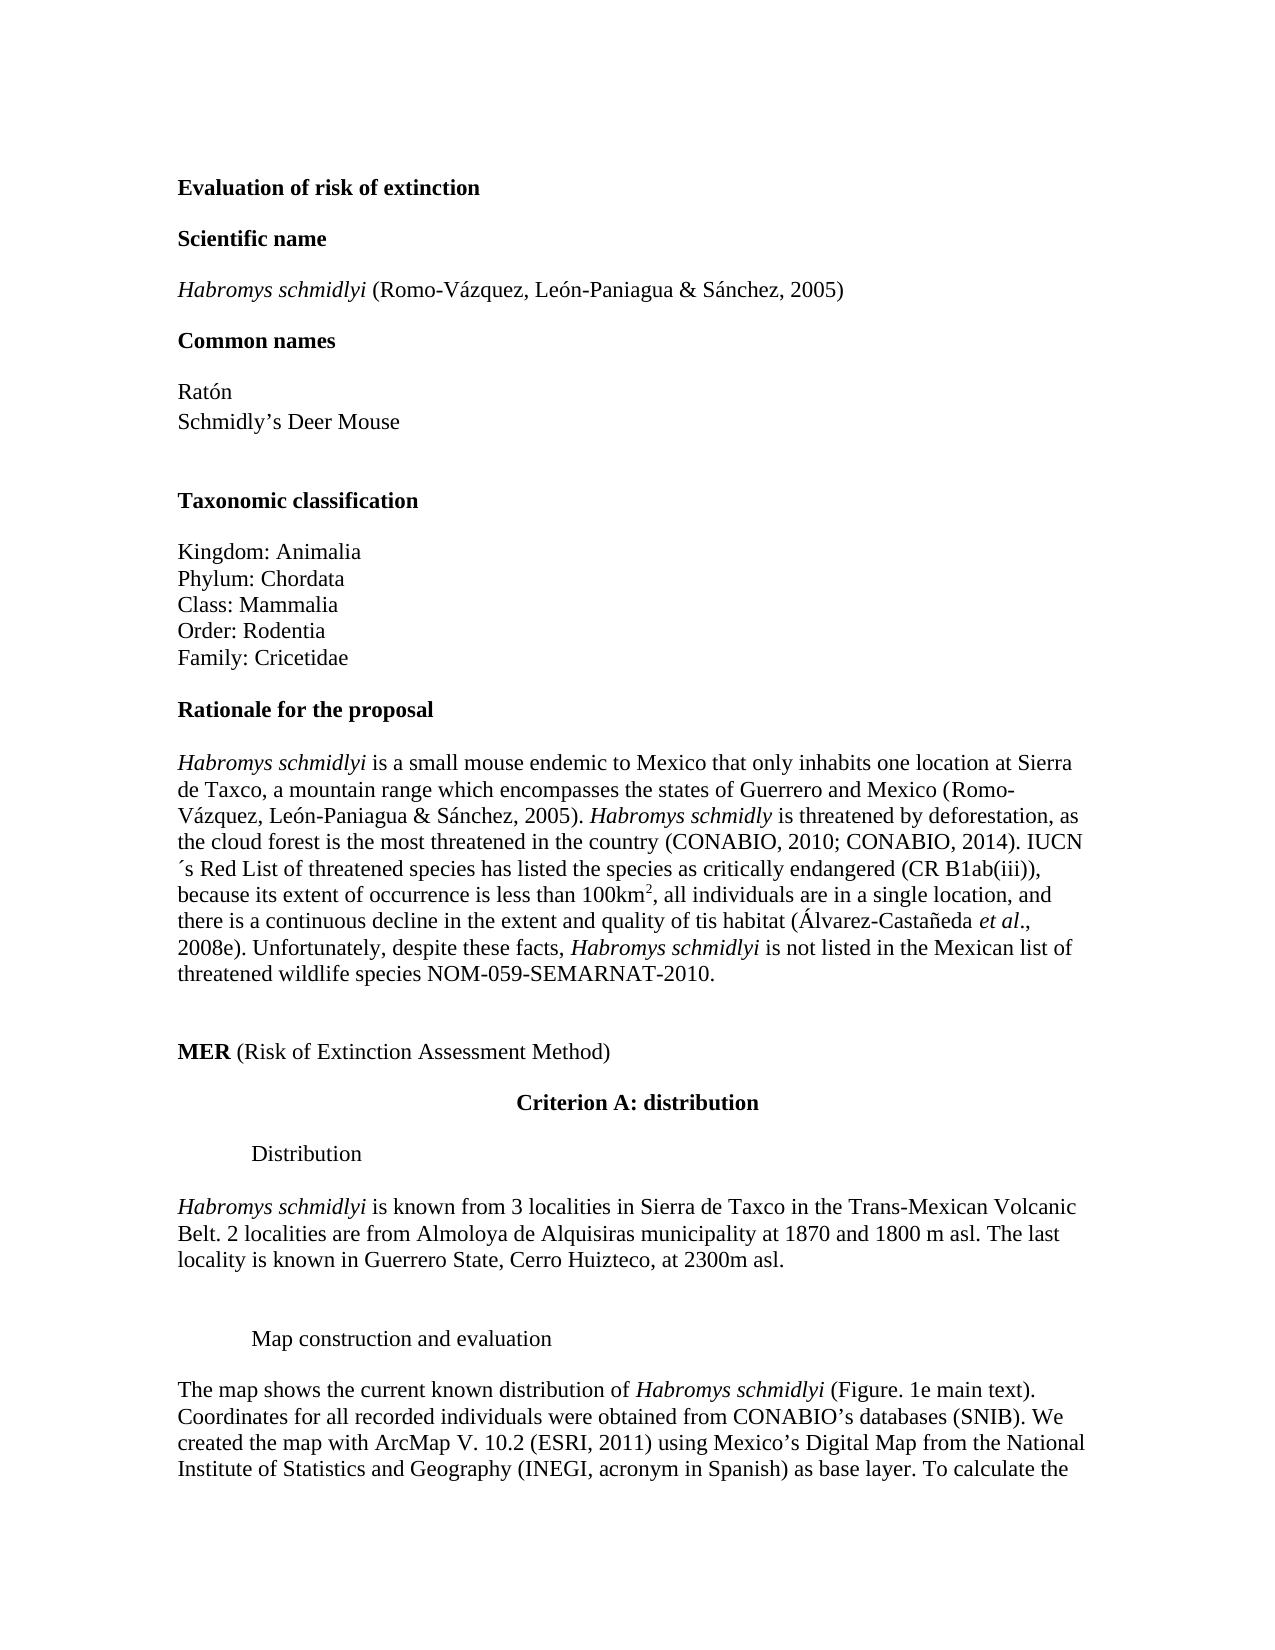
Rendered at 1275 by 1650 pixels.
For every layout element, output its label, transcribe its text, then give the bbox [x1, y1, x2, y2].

text Common names [177, 327, 1098, 353]
text Criterion A: distribution [177, 1089, 1098, 1116]
text Rationale for the proposal [177, 697, 1098, 723]
text Ratón [177, 378, 1098, 404]
text Kingdom: Animalia [177, 538, 1098, 565]
text Map construction and evaluation [177, 1325, 1098, 1351]
text Evaluation of risk of extinction [177, 174, 1098, 200]
text Order: Rodentia [177, 617, 1098, 644]
text Scientific name [177, 225, 1098, 251]
text Habromys schmidlyi is known from 3 localities in Sierra de Taxco in the Trans-Mexican Volcanic Belt. 2 localities are from Almoloya de Alquisiras municipality at 1870 and 1800 m asl. The last locality is known in Guerrero State, Cerro Huizteco, at 2300m asl. [177, 1193, 1098, 1272]
text Habromys schmidlyi (Romo-Vázquez, León-Paniagua & Sánchez, 2005) [177, 276, 1098, 302]
text Habromys schmidlyi is a small mouse endemic to Mexico that only inhabits one location at Sierra de Taxco, a mountain range which encompasses the states of Guerrero and Mexico (Romo-Vázquez, León-Paniagua & Sánchez, 2005). Habromys schmidly is threatened by deforestation, as the cloud forest is the most threatened in the country (CONABIO, 2010; CONABIO, 2014). IUCN´s Red List of threatened species has listed the species as critically endangered (CR B1ab(iii)), because its extent of occurrence is less than 100km2, all individuals are in a single location, and there is a continuous decline in the extent and quality of tis habitat (Álvarez-Castañeda et al., 2008e). Unfortunately, despite these facts, Habromys schmidlyi is not listed in the Mexican list of threatened wildlife species NOM-059-SEMARNAT-2010. [177, 749, 1098, 986]
text MER (Risk of Extinction Assessment Method) [177, 1038, 1098, 1064]
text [177, 1376, 1098, 1482]
text Distribution [177, 1141, 1098, 1167]
text Class: Mammalia [177, 591, 1098, 617]
text Phylum: Chordata [177, 565, 1098, 591]
text Family: Cricetidae [177, 644, 1098, 670]
text Schmidly’s Deer Mouse [177, 408, 1098, 435]
text Taxonomic classification [177, 487, 1098, 514]
